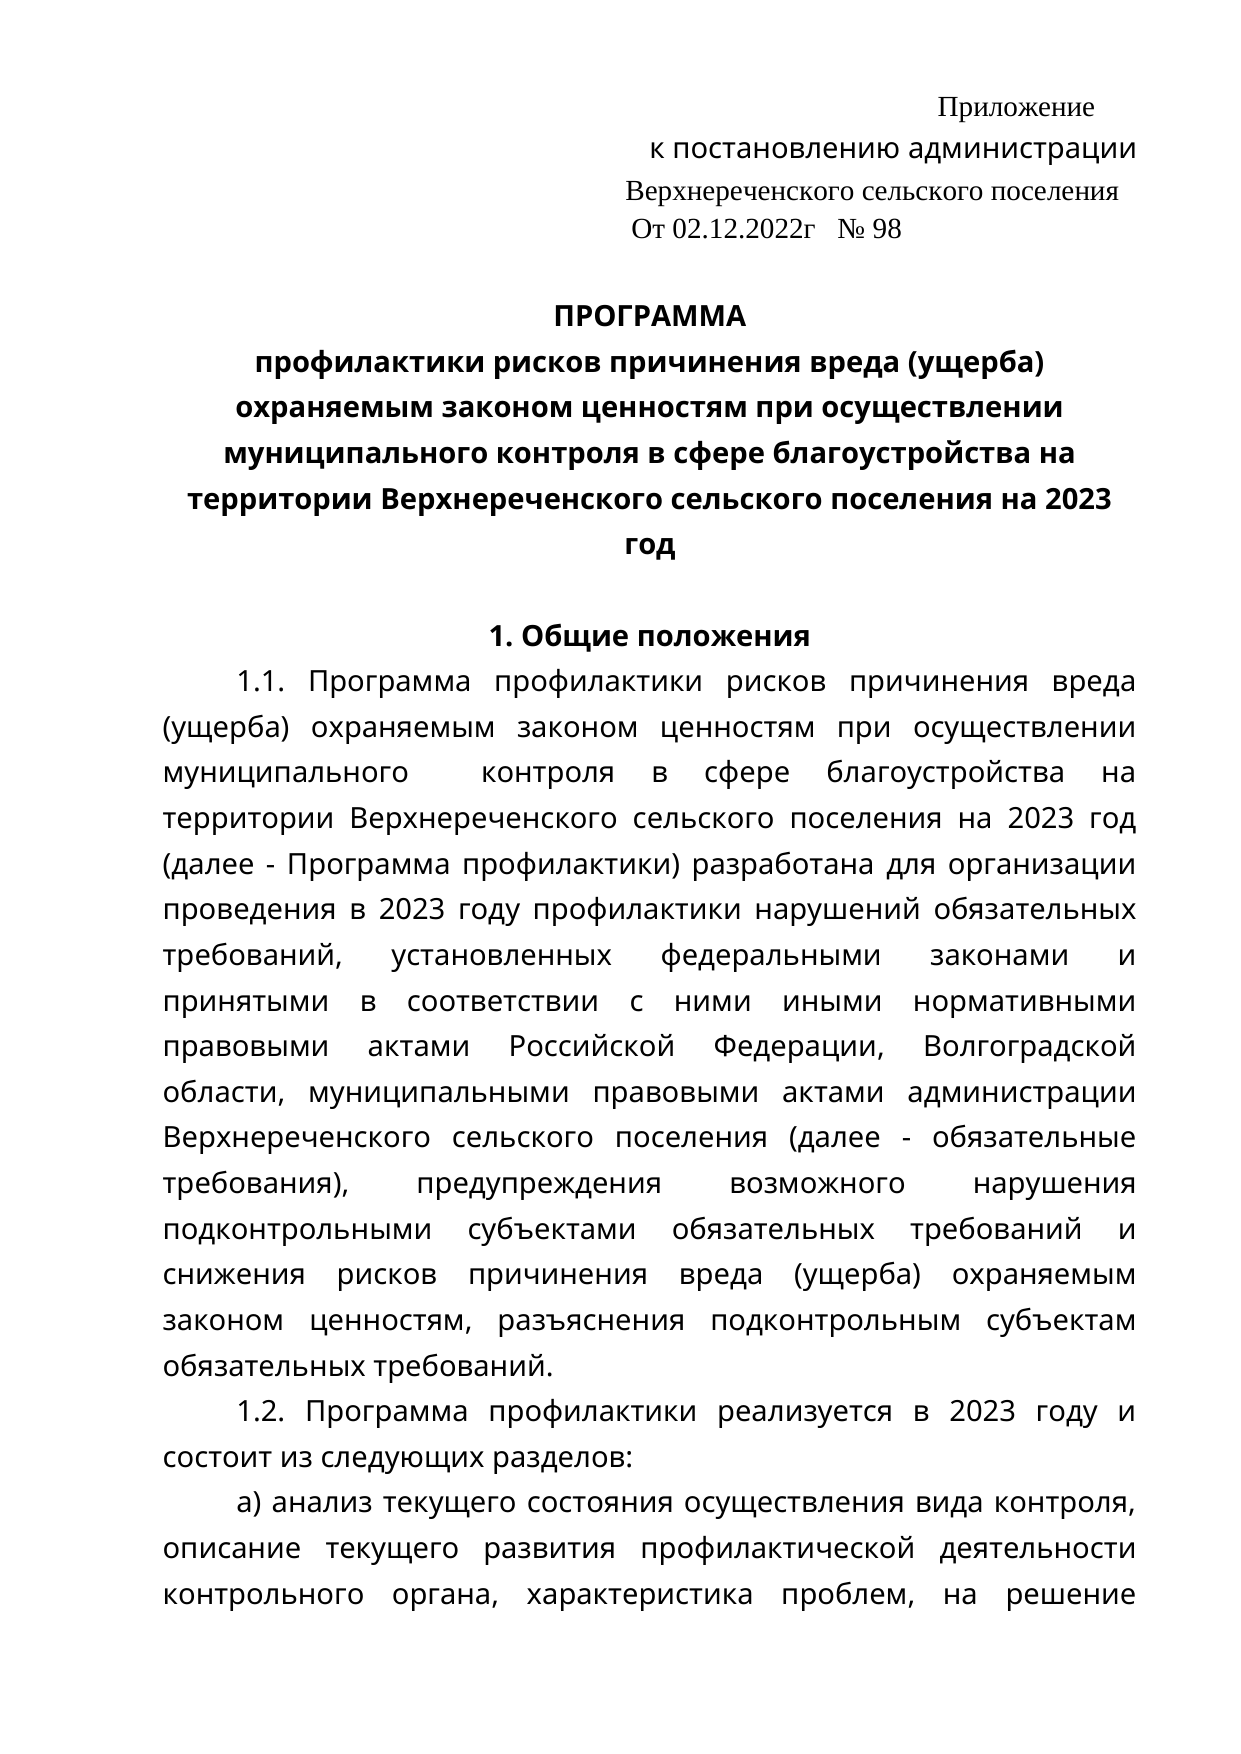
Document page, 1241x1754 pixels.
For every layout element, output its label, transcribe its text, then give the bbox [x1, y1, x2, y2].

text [162, 1482, 1137, 1613]
text 1. Общие положения [162, 615, 1137, 654]
text От 02.12.2022г № 98 [162, 211, 1137, 245]
text ПРОГРАММА [162, 296, 1137, 335]
text 1.2. Программа профилактики реализуется в 2023 году и состоит из следующих разделов: [162, 1391, 1137, 1476]
text к постановлению администрации [162, 127, 1137, 167]
text профилактики рисков причинения вреда (ущерба) охраняемым законом ценностям при осуществлении муниципального контроля в сфере благоустройства на территории Верхнереченского сельского поселения на 2023 год [162, 341, 1137, 563]
text Приложение [162, 89, 1137, 122]
text Верхнереченского сельского поселения [162, 173, 1137, 206]
text 1.1. Программа профилактики рисков причинения вреда (ущерба) охраняемым законом ценностям при осуществлении муниципального контроля в сфере благоустройства на территории Верхнереченского сельского поселения на 2023 год (далее - Программа профилактики) разработана для организации проведения в 2023 году профилактики нарушений обязательных требований, установленных федеральными законами и принятыми в соответствии с ними иными нормативными правовыми актами Российской Федерации, Волгоградской области, муниципальными правовыми актами администрации Верхнереченского сельского поселения (далее - обязательные требования), предупреждения возможного нарушения подконтрольными субъектами обязательных требований и снижения рисков причинения вреда (ущерба) охраняемым законом ценностям, разъяснения подконтрольным субъектам обязательных требований. [162, 661, 1137, 1384]
